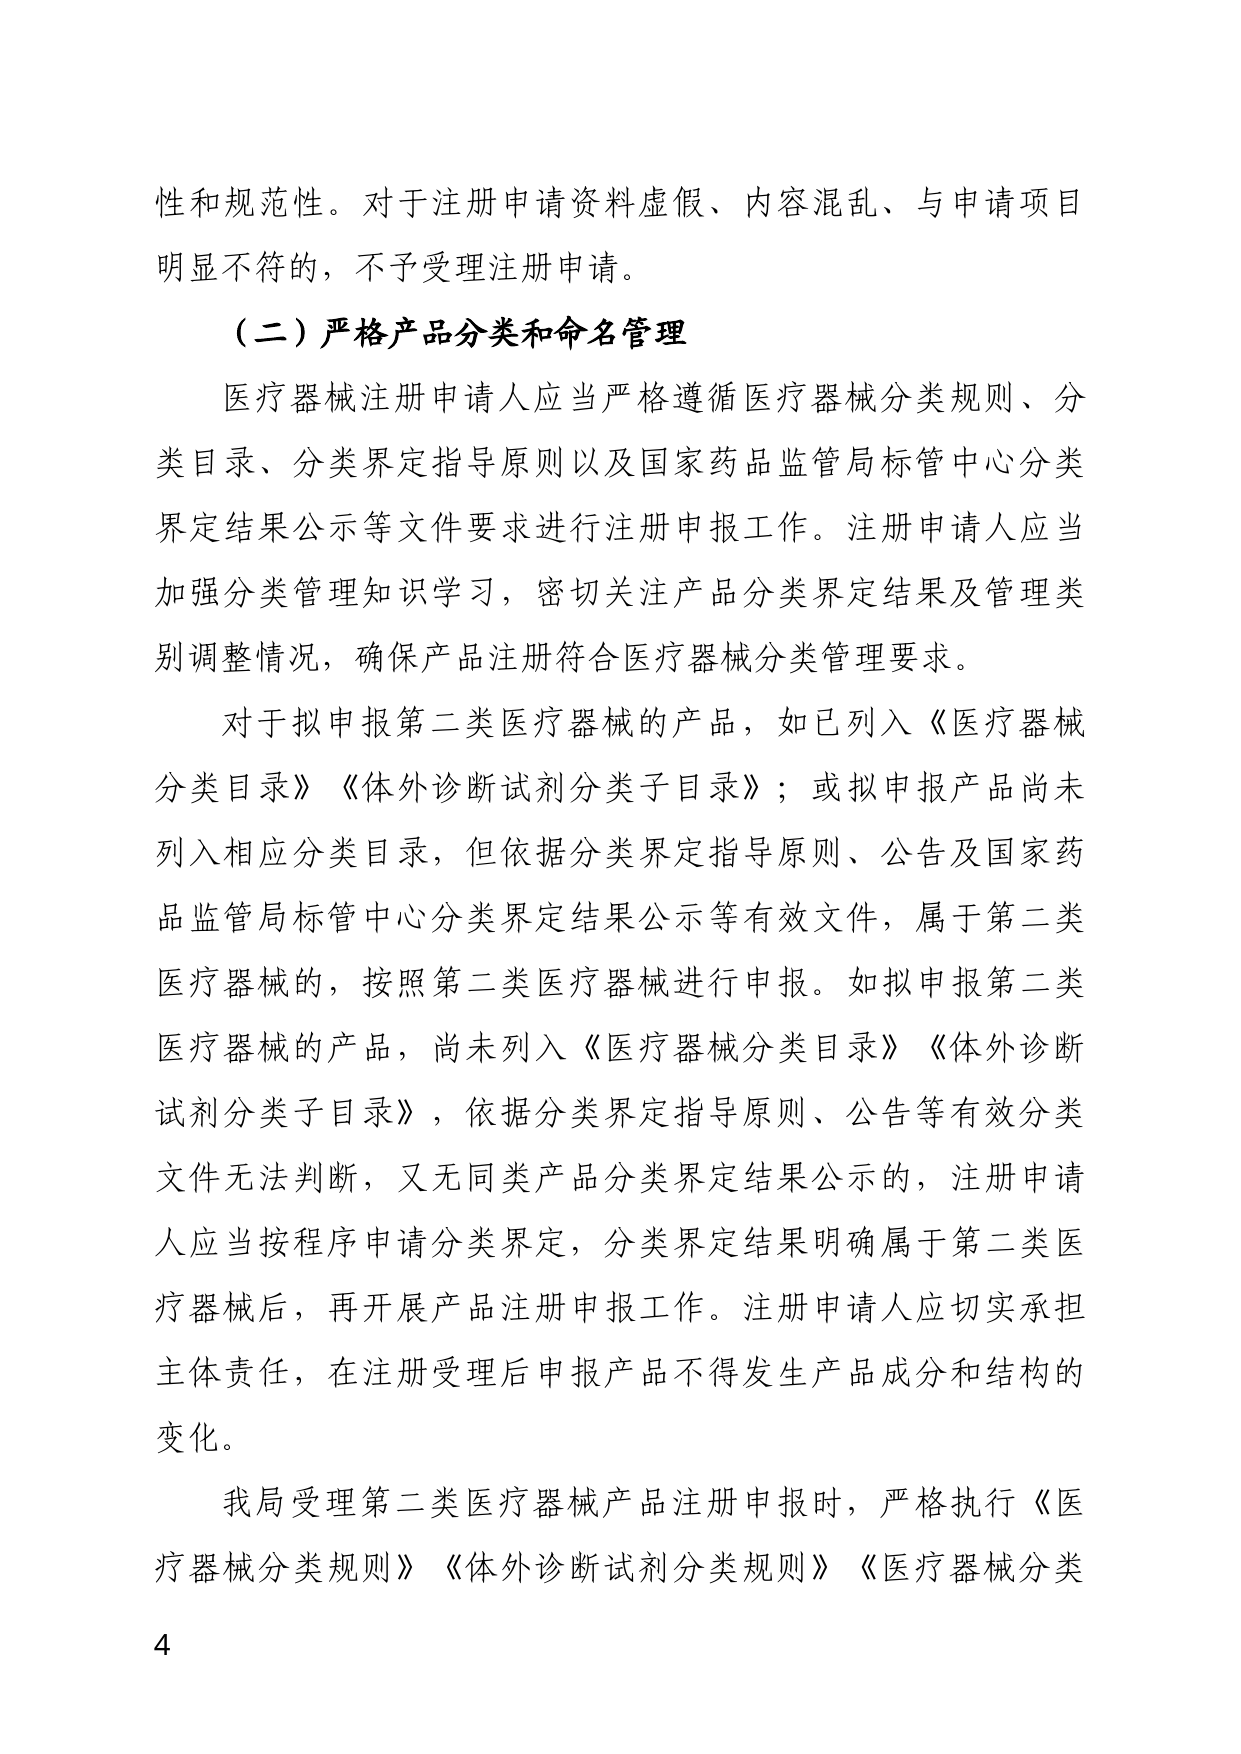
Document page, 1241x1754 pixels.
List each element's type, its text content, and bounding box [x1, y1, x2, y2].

list （二）严格产品分类和命名管理 [153, 298, 1087, 363]
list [153, 1468, 1087, 1598]
list 医疗器械注册申请人应当严格遵循医疗器械分类规则、分类目录、分类界定指导原则以及国家药品监管局标管中心分类界定结果公示等文件要求进行注册申报工作。注册申请人应当加强分类管理知识学习，密切关注产品分类界定结果及管理类别调整情况，确保产品注册符合医疗器械分类管理要求。 [153, 363, 1087, 688]
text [153, 168, 1087, 298]
list 对于拟申报第二类医疗器械的产品，如已列入《医疗器械分类目录》《体外诊断试剂分类子目录》；或拟申报产品尚未列入相应分类目录，但依据分类界定指导原则、公告及国家药品监管局标管中心分类界定结果公示等有效文件，属于第二类医疗器械的，按照第二类医疗器械进行申报。如拟申报第二类医疗器械的产品，尚未列入《医疗器械分类目录》《体外诊断试剂分类子目录》，依据分类界定指导原则、公告等有效分类文件无法判断，又无同类产品分类界定结果公示的，注册申请人应当按程序申请分类界定，分类界定结果明确属于第二类医疗器械后，再开展产品注册申报工作。注册申请人应切实承担主体责任，在注册受理后申报产品不得发生产品成分和结构的变化。 [153, 688, 1087, 1468]
